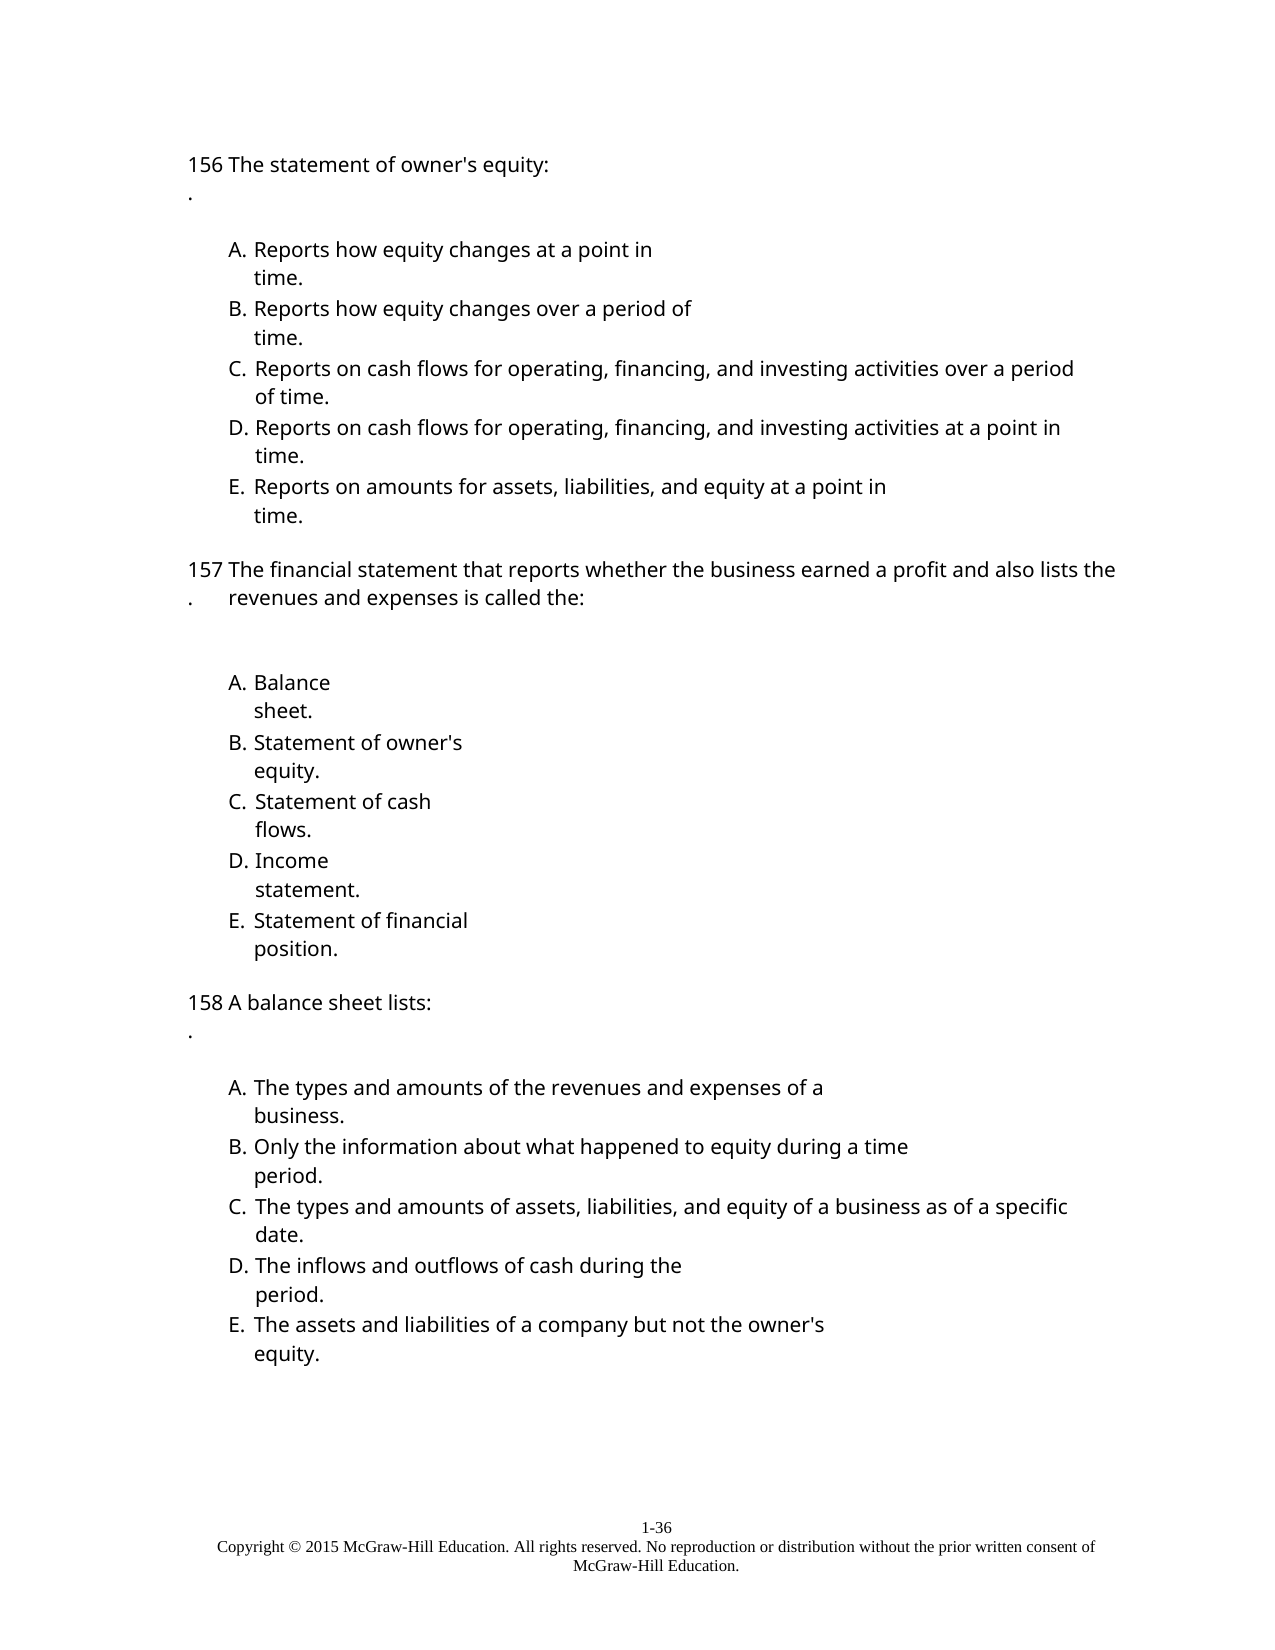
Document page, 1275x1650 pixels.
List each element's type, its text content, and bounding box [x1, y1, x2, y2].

table_header 157. [188, 555, 228, 963]
table_header The financial statement that reports whether the business earned a profit and also lists the revenues and expenses is called the: [228, 555, 1125, 963]
table_header 156. [188, 150, 228, 529]
table_header 158. [188, 988, 228, 1368]
table_header The statement of owner's equity: [228, 150, 1125, 529]
table_header A balance sheet lists: [228, 988, 1125, 1368]
